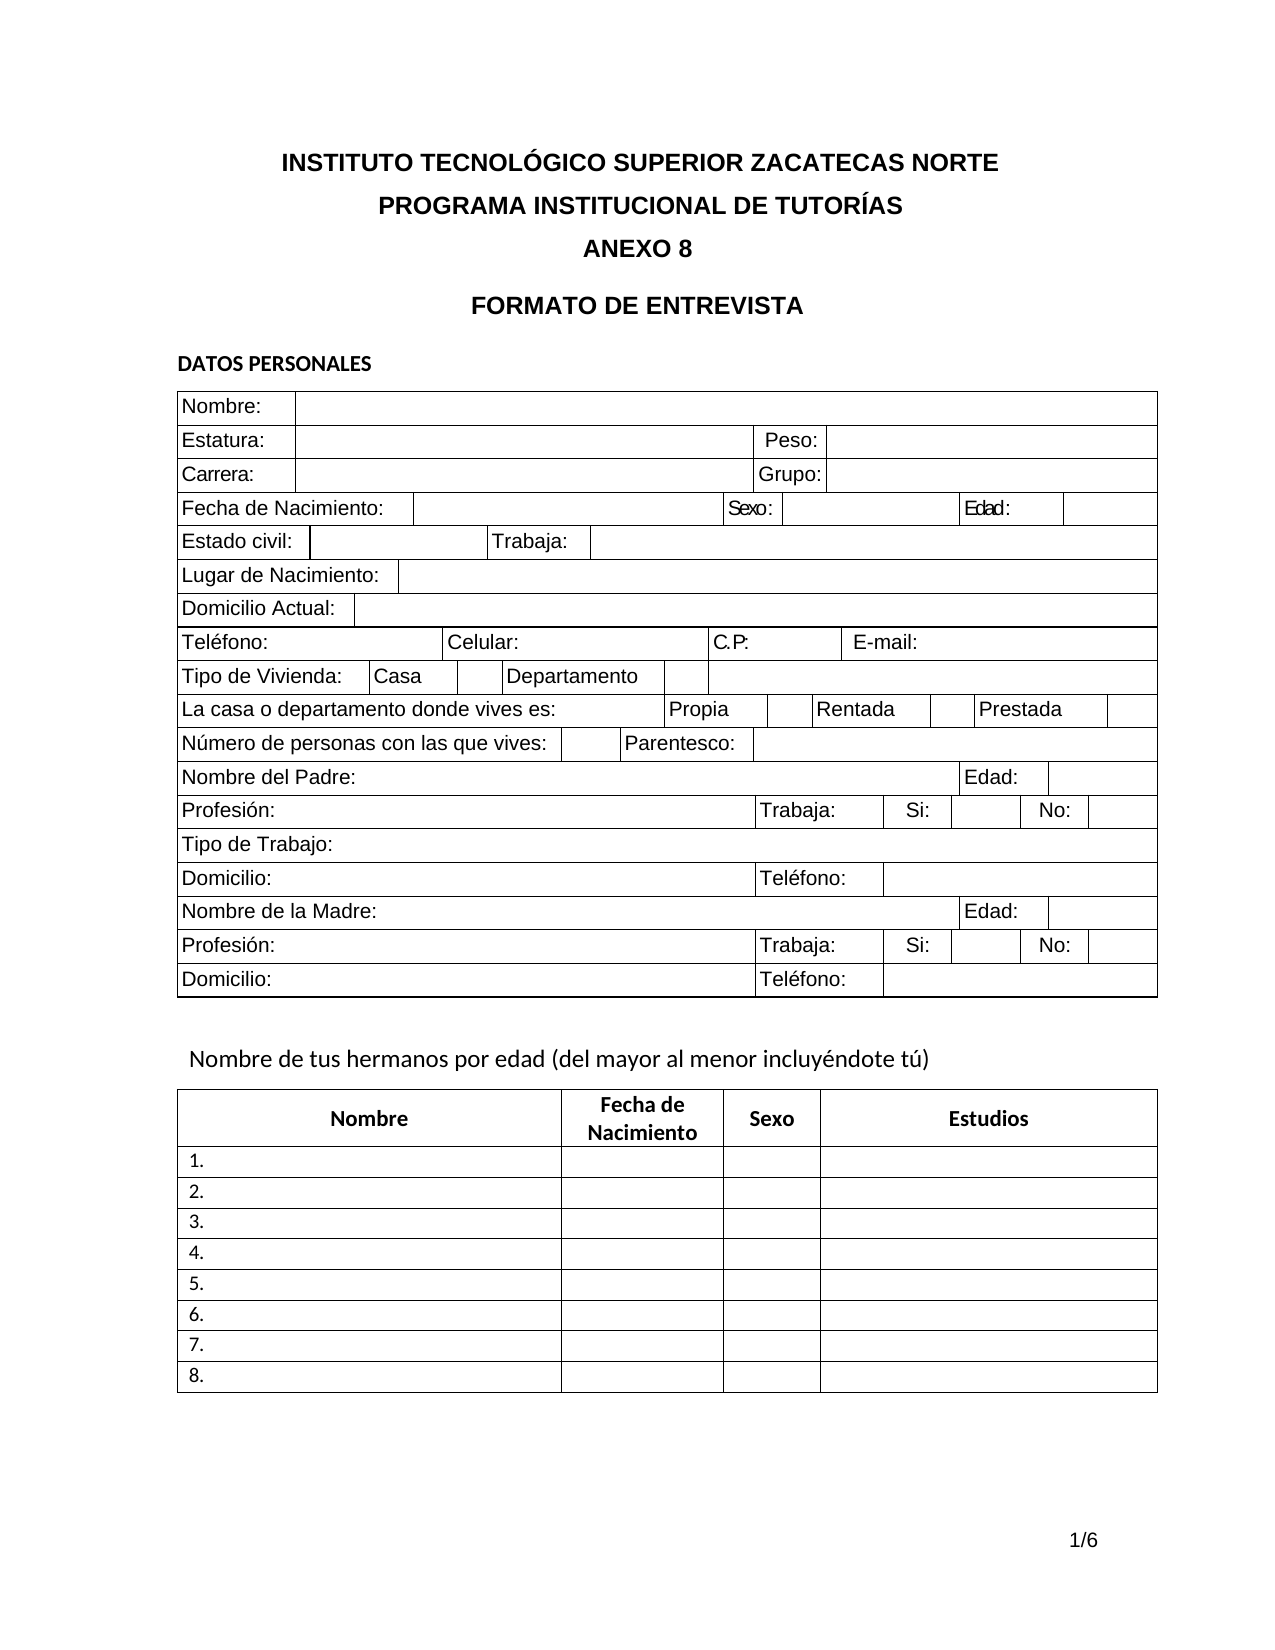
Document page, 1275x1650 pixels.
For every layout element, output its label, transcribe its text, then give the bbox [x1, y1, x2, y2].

table_cell Teléfono: [756, 863, 883, 896]
table_cell Si: [884, 930, 951, 963]
table_cell Domicilio: [178, 863, 755, 896]
table_cell C. P: [709, 628, 841, 660]
table_cell [821, 1178, 1157, 1207]
table_cell [311, 526, 487, 559]
table_cell Domicilio Actual: [178, 594, 354, 626]
table_header [296, 392, 1157, 424]
table_cell [724, 1178, 820, 1207]
table_header Nombre [178, 1090, 561, 1146]
table_cell [562, 1178, 723, 1207]
table_cell [821, 1147, 1157, 1177]
table_cell [591, 526, 1157, 559]
table_cell [827, 459, 1157, 492]
table_cell Lugar de Nacimiento: [178, 560, 398, 593]
table_cell 3. [178, 1209, 561, 1238]
table_cell Grupo: [754, 459, 826, 492]
table_cell [562, 1301, 723, 1330]
table_cell [827, 426, 1157, 458]
table_cell [1089, 930, 1157, 963]
table_cell [665, 661, 708, 694]
text ANEXO 8 [177, 234, 1098, 263]
table_cell [562, 1147, 723, 1177]
table_cell [821, 1301, 1157, 1330]
table_cell [562, 1362, 723, 1392]
table_cell No: [1021, 930, 1088, 963]
table_cell [724, 1270, 820, 1300]
table_cell La casa o departamento donde vives es: [178, 695, 664, 727]
table_cell Trabaja: [756, 796, 883, 828]
table_cell 7. [178, 1331, 561, 1361]
table_cell Tipo de Trabajo: [178, 829, 1157, 862]
table_cell Rentada [813, 695, 930, 727]
table_header Nombre: [178, 392, 295, 424]
table_cell Estado civil: [178, 526, 309, 559]
table_header Estudios [821, 1090, 1157, 1146]
table_cell Celular: [443, 628, 708, 660]
table_cell Domicilio: [178, 964, 755, 996]
table_cell [884, 863, 1157, 896]
text DATOS PERSONALES [177, 349, 1104, 377]
table_cell Fecha de Nacimiento: [178, 493, 413, 525]
table_cell [709, 661, 1157, 694]
table_cell [821, 1239, 1157, 1269]
table_cell [821, 1270, 1157, 1300]
table_cell [783, 493, 959, 525]
table_cell Parentesco: [621, 728, 753, 761]
table_cell Tipo de Vivienda: [178, 661, 369, 694]
table_cell Casa [370, 661, 457, 694]
table_cell No: [1021, 796, 1088, 828]
table_cell 8. [178, 1362, 561, 1392]
table_cell Número de personas con las que vives: [178, 728, 561, 761]
table_cell [952, 796, 1020, 828]
table_cell 2. [178, 1178, 561, 1207]
table_cell [821, 1362, 1157, 1392]
table_cell [724, 1239, 820, 1269]
table_cell [458, 661, 502, 694]
table_cell [724, 1362, 820, 1392]
table_header Fecha de Nacimiento [562, 1090, 723, 1146]
table_cell E-mail: [842, 628, 1157, 660]
table_cell [1108, 695, 1157, 727]
table_cell [414, 493, 723, 525]
table_cell [724, 1331, 820, 1361]
table_cell [724, 1147, 820, 1177]
table_cell Edad: [960, 897, 1048, 929]
table_cell Peso: [754, 426, 826, 458]
table_cell Estatura: [178, 426, 295, 458]
table_cell [296, 459, 753, 492]
table_cell [1049, 762, 1157, 794]
text FORMATO DE ENTREVISTA [177, 291, 1098, 320]
table_cell [821, 1209, 1157, 1238]
table_cell 4. [178, 1239, 561, 1269]
table_cell Sexo : [724, 493, 782, 525]
table_cell Si: [884, 796, 951, 828]
table_cell 1. [178, 1147, 561, 1177]
table_cell [1064, 493, 1157, 525]
table_header Sexo [724, 1090, 820, 1146]
table_cell [562, 1209, 723, 1238]
table_cell Edad: [960, 762, 1048, 794]
table_cell [296, 426, 753, 458]
table_cell [724, 1301, 820, 1330]
text INSTITUTO TECNOLÓGICO SUPERIOR ZACATECAS NORTE [177, 148, 1104, 176]
table_cell [931, 695, 974, 727]
table_cell 5. [178, 1270, 561, 1300]
table_cell Nombre del Padre: [178, 762, 959, 794]
table_cell Trabaja: [488, 526, 590, 559]
table_cell Propia [665, 695, 767, 727]
table_cell Trabaja: [756, 930, 883, 963]
table_cell Departamento [503, 661, 664, 694]
table_cell [724, 1209, 820, 1238]
table_cell [355, 594, 1157, 626]
table_cell [562, 1331, 723, 1361]
table_cell [562, 1239, 723, 1269]
table_cell Profesión: [178, 930, 755, 963]
table_cell [754, 728, 1157, 761]
table_cell [821, 1331, 1157, 1361]
table_cell [952, 930, 1020, 963]
table_cell Prestada [975, 695, 1107, 727]
table_cell [562, 728, 620, 761]
text PROGRAMA INSTITUCIONAL DE TUTORÍAS [177, 191, 1104, 219]
table_cell Teléfono: [756, 964, 883, 996]
table_cell Teléfono: [178, 628, 442, 660]
table_cell [884, 964, 1157, 996]
table_cell [768, 695, 812, 727]
table_cell 6. [178, 1301, 561, 1330]
table_cell [562, 1270, 723, 1300]
table_cell Nombre de la Madre: [178, 897, 959, 929]
table_cell Carrera: [178, 459, 295, 492]
text Nombre de tus hermanos por edad (del mayor al menor incluyéndote tú) [189, 1043, 1098, 1074]
table_cell Edad : [960, 493, 1063, 525]
table_cell [1049, 897, 1157, 929]
table_cell [399, 560, 1157, 593]
table_cell Profesión: [178, 796, 755, 828]
table_cell [1089, 796, 1157, 828]
